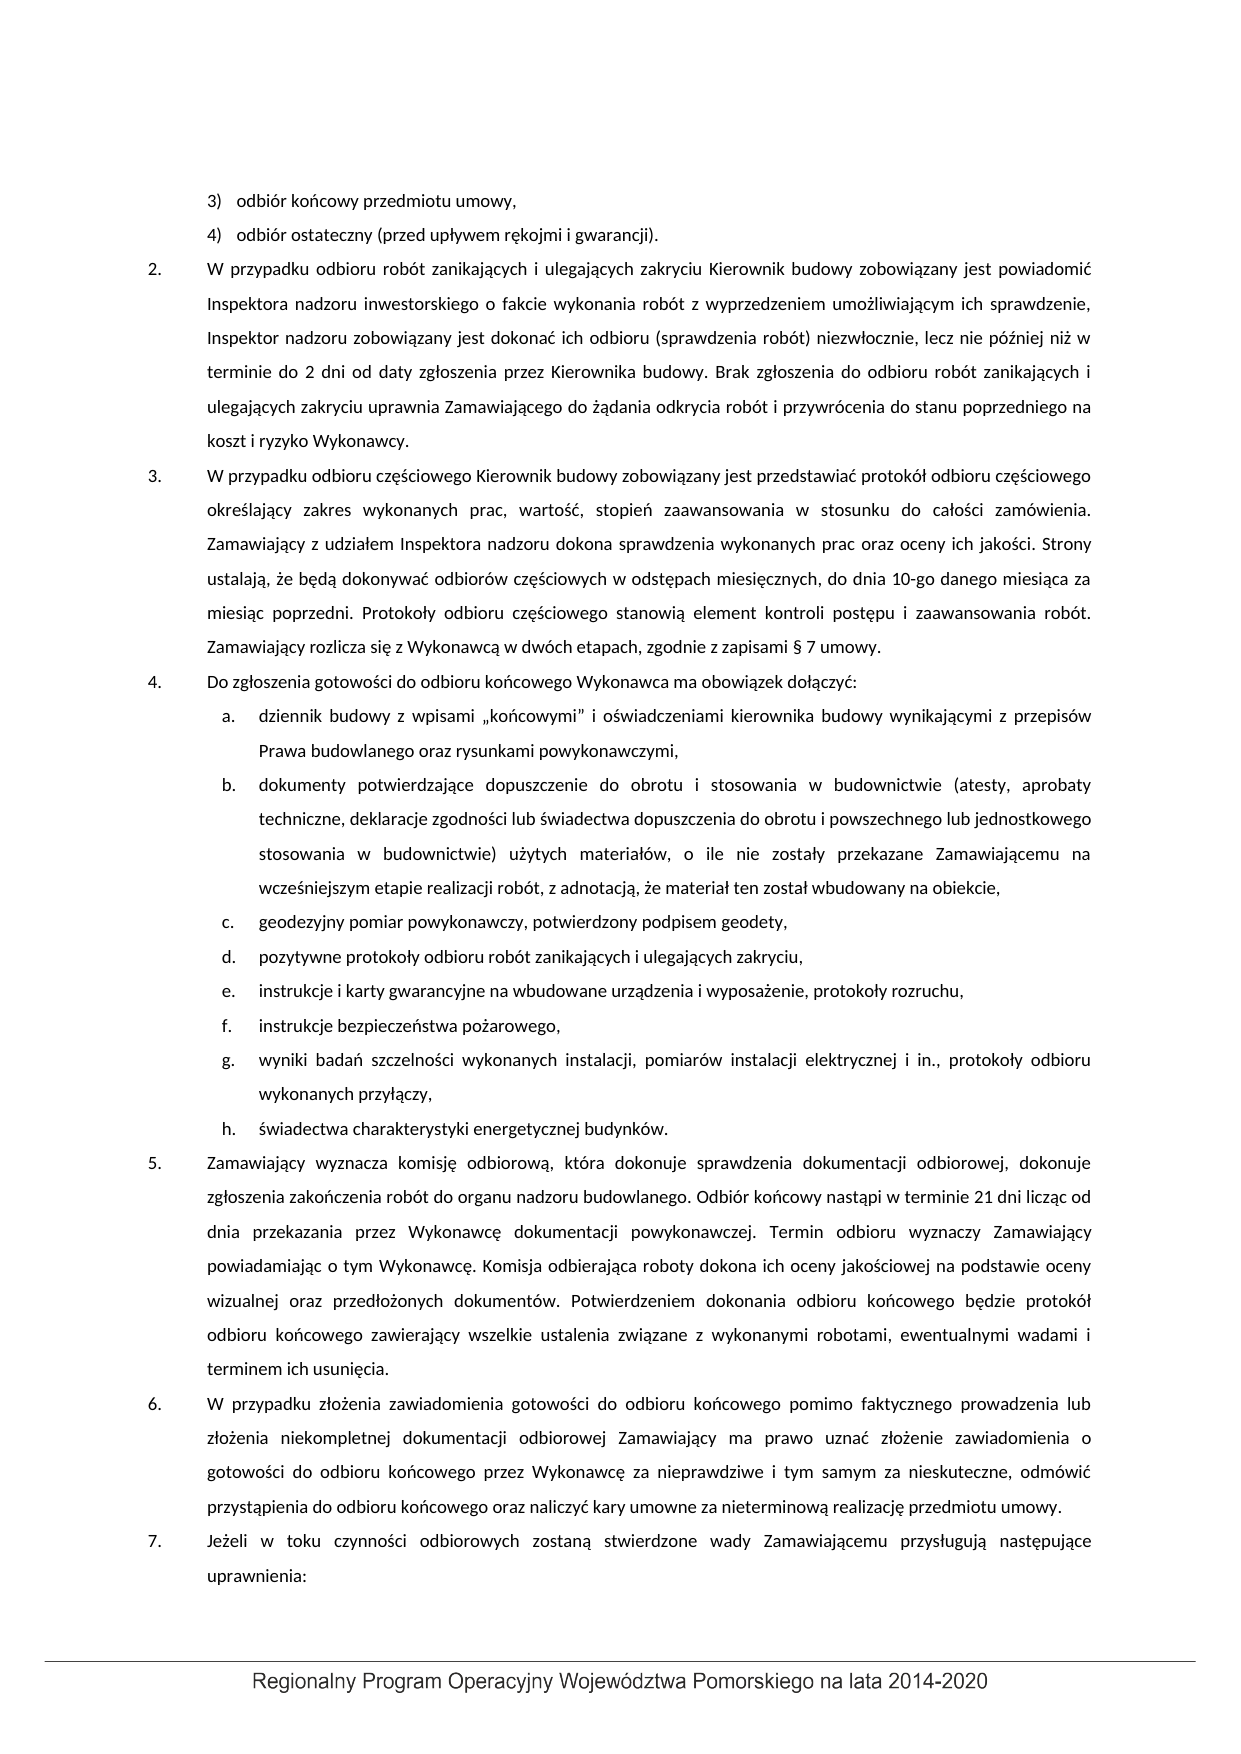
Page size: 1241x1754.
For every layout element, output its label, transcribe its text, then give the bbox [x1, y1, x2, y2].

list wyniki badań szczelności wykonanych instalacji, pomiarów instalacji elektrycznej i in., protokoły odbioru wykonanych przyłączy, [222, 1048, 1092, 1106]
picture [44, 1661, 1196, 1693]
list Zamawiający wyznacza komisję odbiorową, która dokonuje sprawdzenia dokumentacji odbiorowej, dokonuje zgłoszenia zakończenia robót do organu nadzoru budowlanego. Odbiór końcowy nastąpi w terminie 21 dni licząc od dnia przekazania przez Wykonawcę dokumentacji powykonawczej. Termin odbioru wyznaczy Zamawiający powiadamiając o tym Wykonawcę. Komisja odbierająca roboty dokona ich oceny jakościowej na podstawie oceny wizualnej oraz przedłożonych dokumentów. Potwierdzeniem dokonania odbioru końcowego będzie protokół odbioru końcowego zawierający wszelkie ustalenia związane z wykonanymi robotami, ewentualnymi wadami i terminem ich usunięcia. [148, 1151, 1092, 1381]
list świadectwa charakterystyki energetycznej budynków. [222, 1117, 1092, 1140]
list Jeżeli w toku czynności odbiorowych zostaną stwierdzone wady Zamawiającemu przysługują następujące uprawnienia: [148, 1529, 1092, 1587]
list Do zgłoszenia gotowości do odbioru końcowego Wykonawca ma obowiązek dołączyć: [148, 670, 1092, 693]
list pozytywne protokoły odbioru robót zanikających i ulegających zakryciu, [222, 945, 1092, 968]
list W przypadku złożenia zawiadomienia gotowości do odbioru końcowego pomimo faktycznego prowadzenia lub złożenia niekompletnej dokumentacji odbiorowej Zamawiający ma prawo uznać złożenie zawiadomienia o gotowości do odbioru końcowego przez Wykonawcę za nieprawdziwe i tym samym za nieskuteczne, odmówić przystąpienia do odbioru końcowego oraz naliczyć kary umowne za nieterminową realizację przedmiotu umowy. [148, 1392, 1092, 1518]
list instrukcje i karty gwarancyjne na wbudowane urządzenia i wyposażenie, protokoły rozruchu, [222, 979, 1092, 1002]
list W przypadku odbioru robót zanikających i ulegających zakryciu Kierownik budowy zobowiązany jest powiadomić Inspektora nadzoru inwestorskiego o fakcie wykonania robót z wyprzedzeniem umożliwiającym ich sprawdzenie, Inspektor nadzoru zobowiązany jest dokonać ich odbioru (sprawdzenia robót) niezwłocznie, lecz nie później niż w terminie do 2 dni od daty zgłoszenia przez Kierownika budowy. Brak zgłoszenia do odbioru robót zanikających i ulegających zakryciu uprawnia Zamawiającego do żądania odkrycia robót i przywrócenia do stanu poprzedniego na koszt i ryzyko Wykonawcy. [148, 258, 1092, 452]
list W przypadku odbioru częściowego Kierownik budowy zobowiązany jest przedstawiać protokół odbioru częściowego określający zakres wykonanych prac, wartość, stopień zaawansowania w stosunku do całości zamówienia. Zamawiający z udziałem Inspektora nadzoru dokona sprawdzenia wykonanych prac oraz oceny ich jakości. Strony ustalają, że będą dokonywać odbiorów częściowych w odstępach miesięcznych, do dnia 10-go danego miesiąca za miesiąc poprzedni. Protokoły odbioru częściowego stanowią element kontroli postępu i zaawansowania robót. Zamawiający rozlicza się z Wykonawcą w dwóch etapach, zgodnie z zapisami § 7 umowy. [148, 464, 1092, 659]
list geodezyjny pomiar powykonawczy, potwierdzony podpisem geodety, [222, 911, 1092, 934]
list dokumenty potwierdzające dopuszczenie do obrotu i stosowania w budownictwie (atesty, aprobaty techniczne, deklaracje zgodności lub świadectwa dopuszczenia do obrotu i powszechnego lub jednostkowego stosowania w budownictwie) użytych materiałów, o ile nie zostały przekazane Zamawiającemu na wcześniejszym etapie realizacji robót, z adnotacją, że materiał ten został wbudowany na obiekcie, [222, 773, 1092, 899]
list dziennik budowy z wpisami „końcowymi” i oświadczeniami kierownika budowy wynikającymi z przepisów Prawa budowlanego oraz rysunkami powykonawczymi, [222, 704, 1092, 762]
list odbiór końcowy przedmiotu umowy, [207, 189, 1092, 212]
list instrukcje bezpieczeństwa pożarowego, [222, 1014, 1092, 1037]
list odbiór ostateczny (przed upływem rękojmi i gwarancji). [207, 223, 1092, 246]
